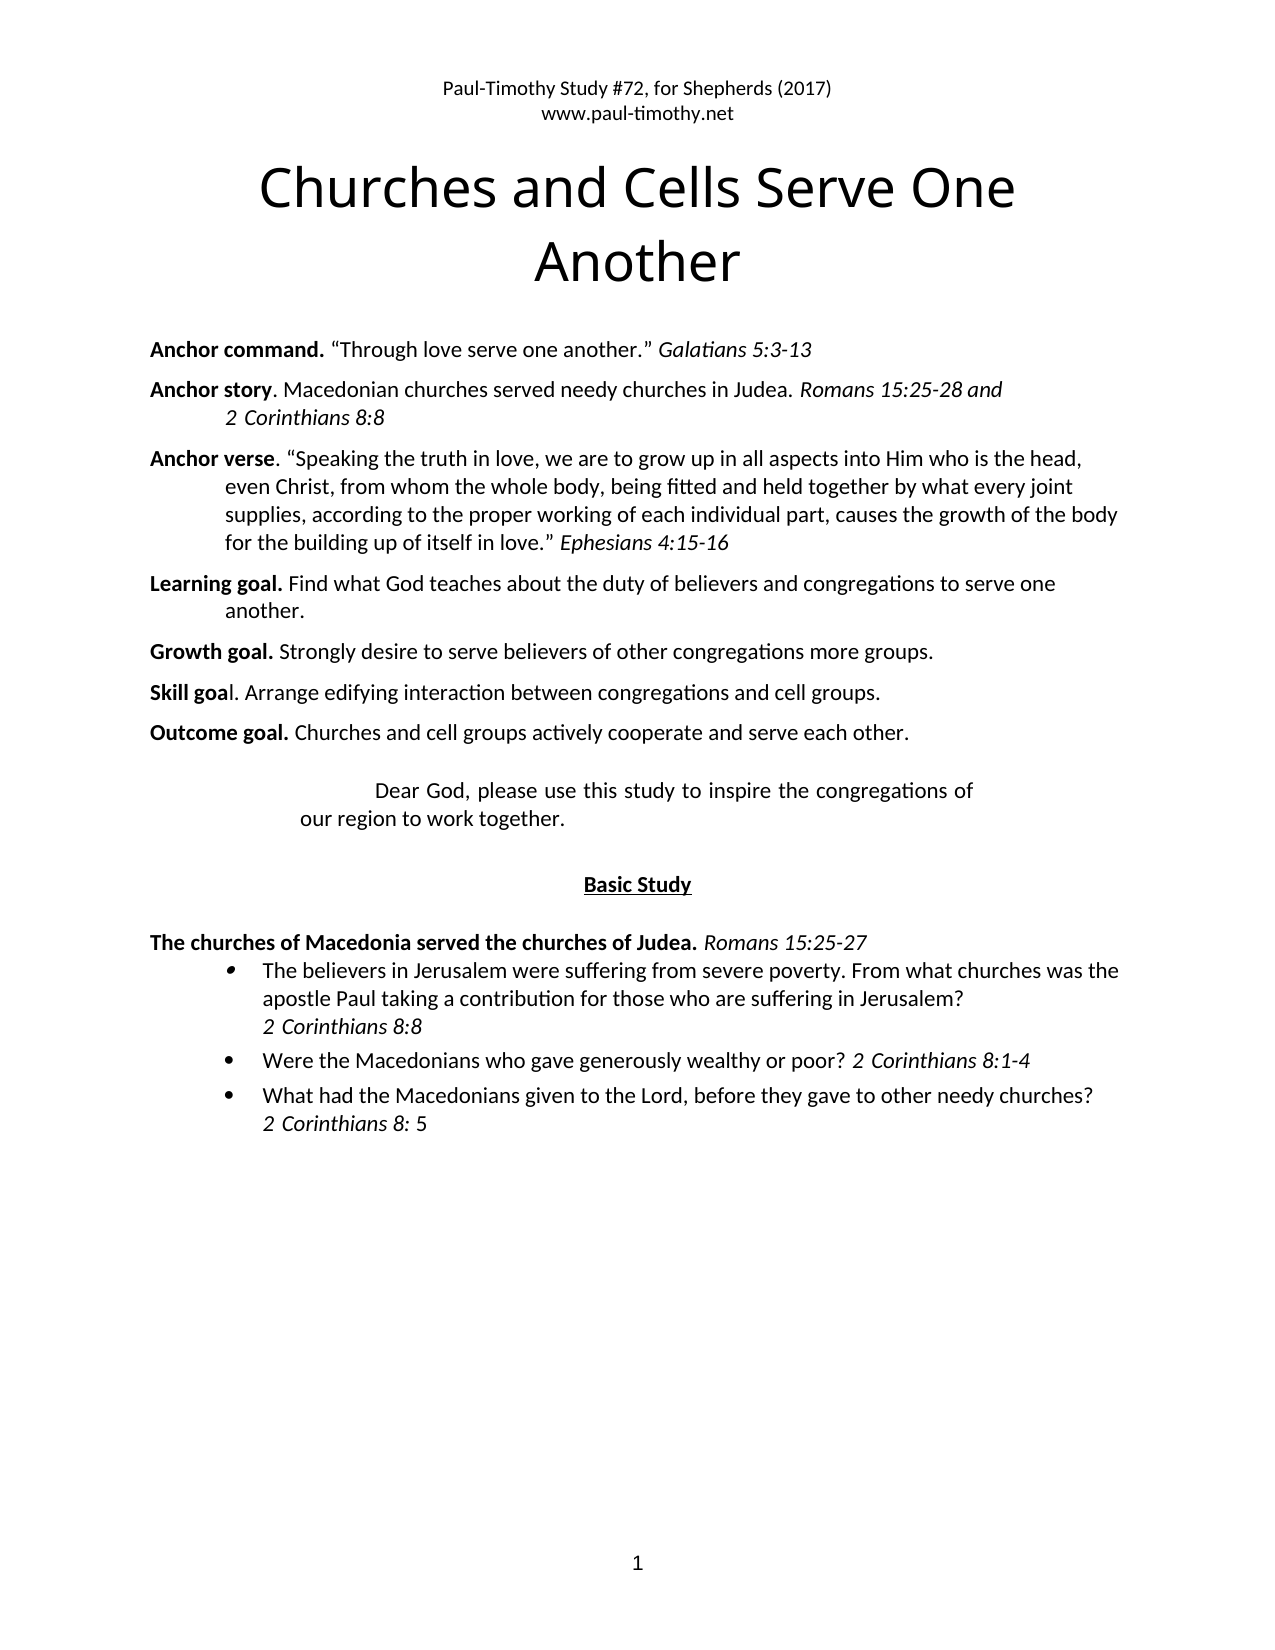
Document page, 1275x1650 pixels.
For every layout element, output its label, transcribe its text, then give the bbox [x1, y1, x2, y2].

text Anchor verse. “Speaking the truth in love, we are to grow up in all aspects into Him who is the head, even Christ, from whom the whole body, being fitted and held together by what every joint supplies, according to the proper working of each individual part, causes the growth of the body for the building up of itself in love.” Ephesians 4:15-16 [150, 444, 1125, 556]
text Dear God, please use this study to inspire the congregations of our region to work together. [300, 776, 975, 832]
text Churches and Cells Serve One Another [150, 150, 1125, 297]
text Growth goal. Strongly desire to serve believers of other congregations more groups. [150, 637, 1125, 665]
text Skill goal. Arrange edifying interaction between congregations and cell groups. [150, 678, 1125, 706]
list Were the Macedonians who gave generously wealthy or poor? 2 Corinthians 8:1-4 [225, 1047, 1125, 1075]
text Basic Study [150, 870, 1125, 928]
text Anchor command. “Through love serve one another.” Galatians 5:3-13 [150, 335, 1125, 363]
list What had the Macedonians given to the Lord, before they gave to other needy churches? 2 Corinthians 8: 5 [225, 1081, 1125, 1137]
text The churches of Macedonia served the churches of Judea. Romans 15:25-27 [150, 928, 1125, 956]
text Outcome goal. Churches and cell groups actively cooperate and serve each other. [150, 718, 1125, 746]
text Anchor story. Macedonian churches served needy churches in Judea. Romans 15:25-28 and 2 Corinthians 8:8 [150, 376, 1125, 432]
list The believers in Jerusalem were suffering from severe poverty. From what churches was the apostle Paul taking a contribution for those who are suffering in Jerusalem? 2 Corinthians 8:8 [225, 956, 1125, 1040]
text Learning goal. Find what God teaches about the duty of believers and congregations to serve one another. [150, 569, 1125, 625]
